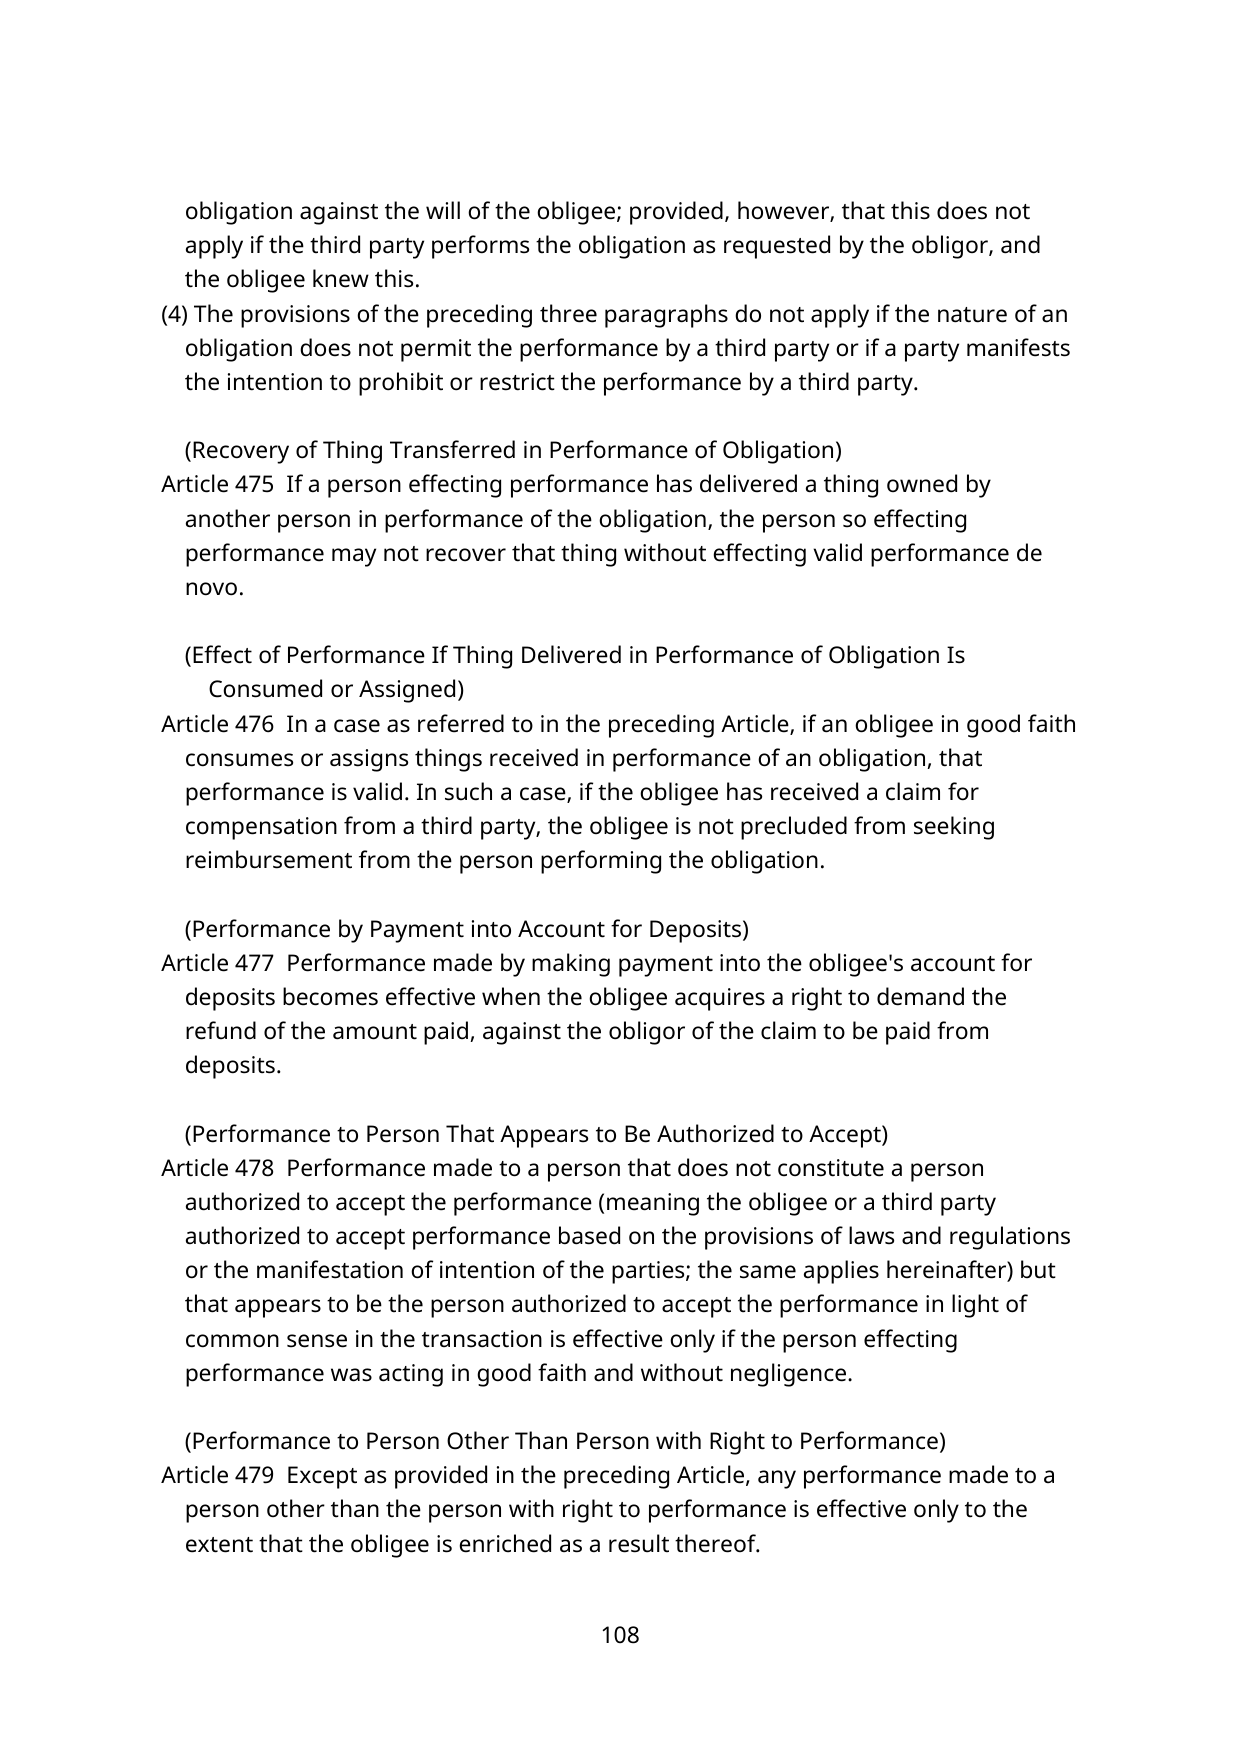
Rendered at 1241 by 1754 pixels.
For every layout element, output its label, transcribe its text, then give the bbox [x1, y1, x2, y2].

text (Effect of Performance If Thing Delivered in Performance of Obligation Is Consumed or Assigned) [184, 638, 1079, 706]
text Article 479 Except as provided in the preceding Article, any performance made to a person other than the person with right to performance is effective only to the extent that the obligee is enriched as a result thereof. [161, 1458, 1079, 1560]
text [161, 194, 1079, 296]
text (Performance by Payment into Account for Deposits) [184, 911, 1079, 945]
text (Performance to Person That Appears to Be Authorized to Accept) [184, 1116, 1079, 1150]
text Article 478 Performance made to a person that does not constitute a person authorized to accept the performance (meaning the obligee or a third party authorized to accept performance based on the provisions of laws and regulations or the manifestation of intention of the parties; the same applies hereinafter) but that appears to be the person authorized to accept the performance in light of common sense in the transaction is effective only if the person effecting performance was acting in good faith and without negligence. [161, 1150, 1079, 1389]
text Article 476 In a case as referred to in the preceding Article, if an obligee in good faith consumes or assigns things received in performance of an obligation, that performance is valid. In such a case, if the obligee has received a claim for compensation from a third party, the obligee is not precluded from seeking reimbursement from the person performing the obligation. [161, 706, 1079, 877]
text (Performance to Person Other Than Person with Right to Performance) [184, 1424, 1079, 1458]
text Article 475 If a person effecting performance has delivered a thing owned by another person in performance of the obligation, the person so effecting performance may not recover that thing without effecting valid performance de novo. [161, 467, 1079, 604]
text (4) The provisions of the preceding three paragraphs do not apply if the nature of an obligation does not permit the performance by a third party or if a party manifests the intention to prohibit or restrict the performance by a third party. [161, 296, 1079, 399]
text (Recovery of Thing Transferred in Performance of Obligation) [184, 433, 1079, 467]
text Article 477 Performance made by making payment into the obligee's account for deposits becomes effective when the obligee acquires a right to demand the refund of the amount paid, against the obligor of the claim to be paid from deposits. [161, 945, 1079, 1082]
